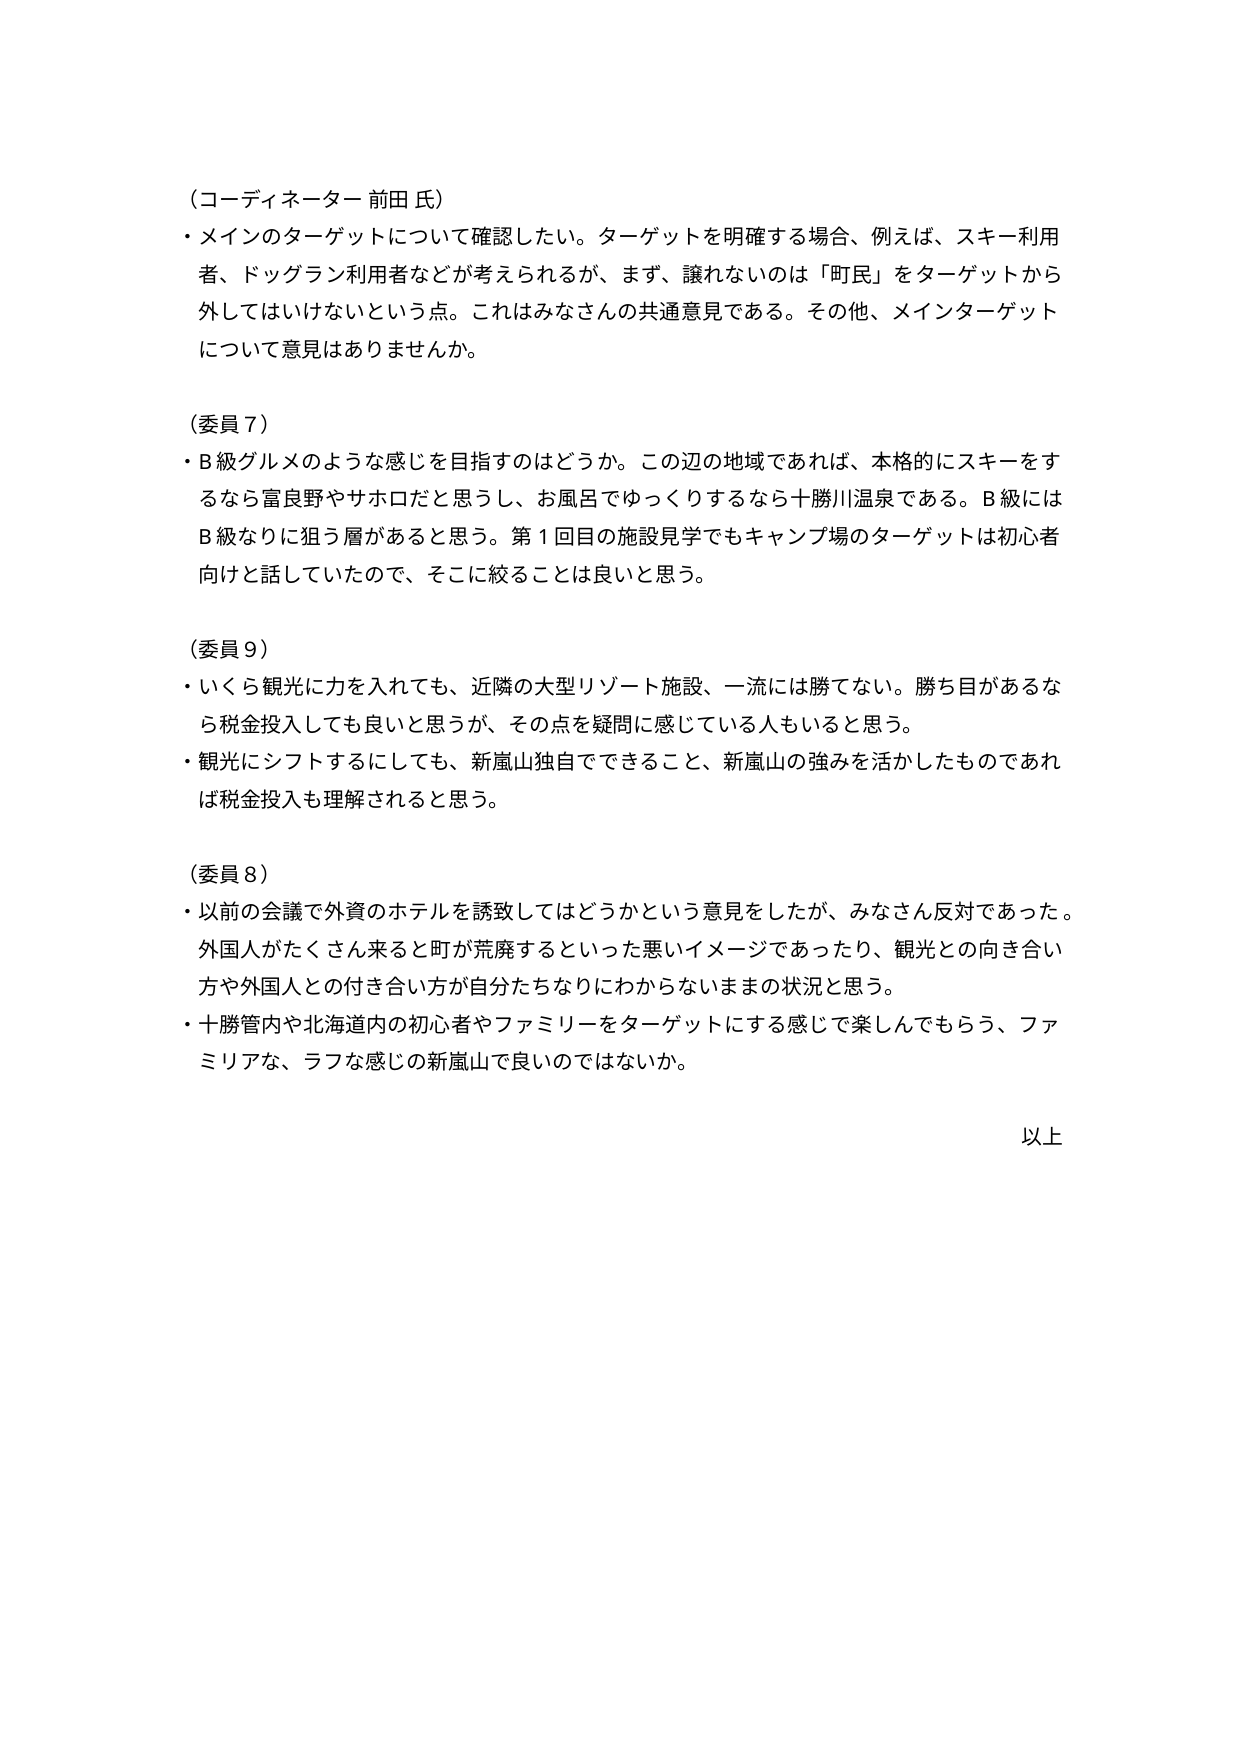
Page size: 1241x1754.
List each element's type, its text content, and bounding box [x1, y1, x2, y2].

text ・以前の会議で外資のホテルを誘致してはどうかという意見をしたが、みなさん反対であった。外国人がたくさん来ると町が荒廃するといった悪いイメージであったり、観光との向き合い方や外国人との付き合い方が自分たちなりにわからないままの状況と思う。 [177, 892, 1063, 1004]
text ・いくら観光に力を入れても、近隣の大型リゾート施設、一流には勝てない。勝ち目があるなら税金投入しても良いと思うが、その点を疑問に感じている人もいると思う。 [177, 667, 1063, 742]
text （委員９） [177, 629, 1063, 667]
text ・メインのターゲットについて確認したい。ターゲットを明確する場合、例えば、スキー利用者、ドッグラン利用者などが考えられるが、まず、譲れないのは「町民」をターゲットから外してはいけないという点。これはみなさんの共通意見である。その他、メインターゲットについて意見はありませんか。 [177, 217, 1063, 367]
text （委員８） [177, 854, 1063, 892]
text 以上 [177, 1117, 1063, 1154]
text （コーディネーター 前田 氏） [177, 179, 1063, 217]
text ・B級グルメのような感じを目指すのはどうか。この辺の地域であれば、本格的にスキーをするなら富良野やサホロだと思うし、お風呂でゆっくりするなら十勝川温泉である。B級にはB級なりに狙う層があると思う。第1回目の施設見学でもキャンプ場のターゲットは初心者向けと話していたので、そこに絞ることは良いと思う。 [177, 442, 1063, 592]
text ・観光にシフトするにしても、新嵐山独自でできること、新嵐山の強みを活かしたものであれば税金投入も理解されると思う。 [177, 742, 1063, 817]
text ・十勝管内や北海道内の初心者やファミリーをターゲットにする感じで楽しんでもらう、ファミリアな、ラフな感じの新嵐山で良いのではないか。 [177, 1004, 1063, 1079]
text （委員７） [177, 404, 1063, 442]
